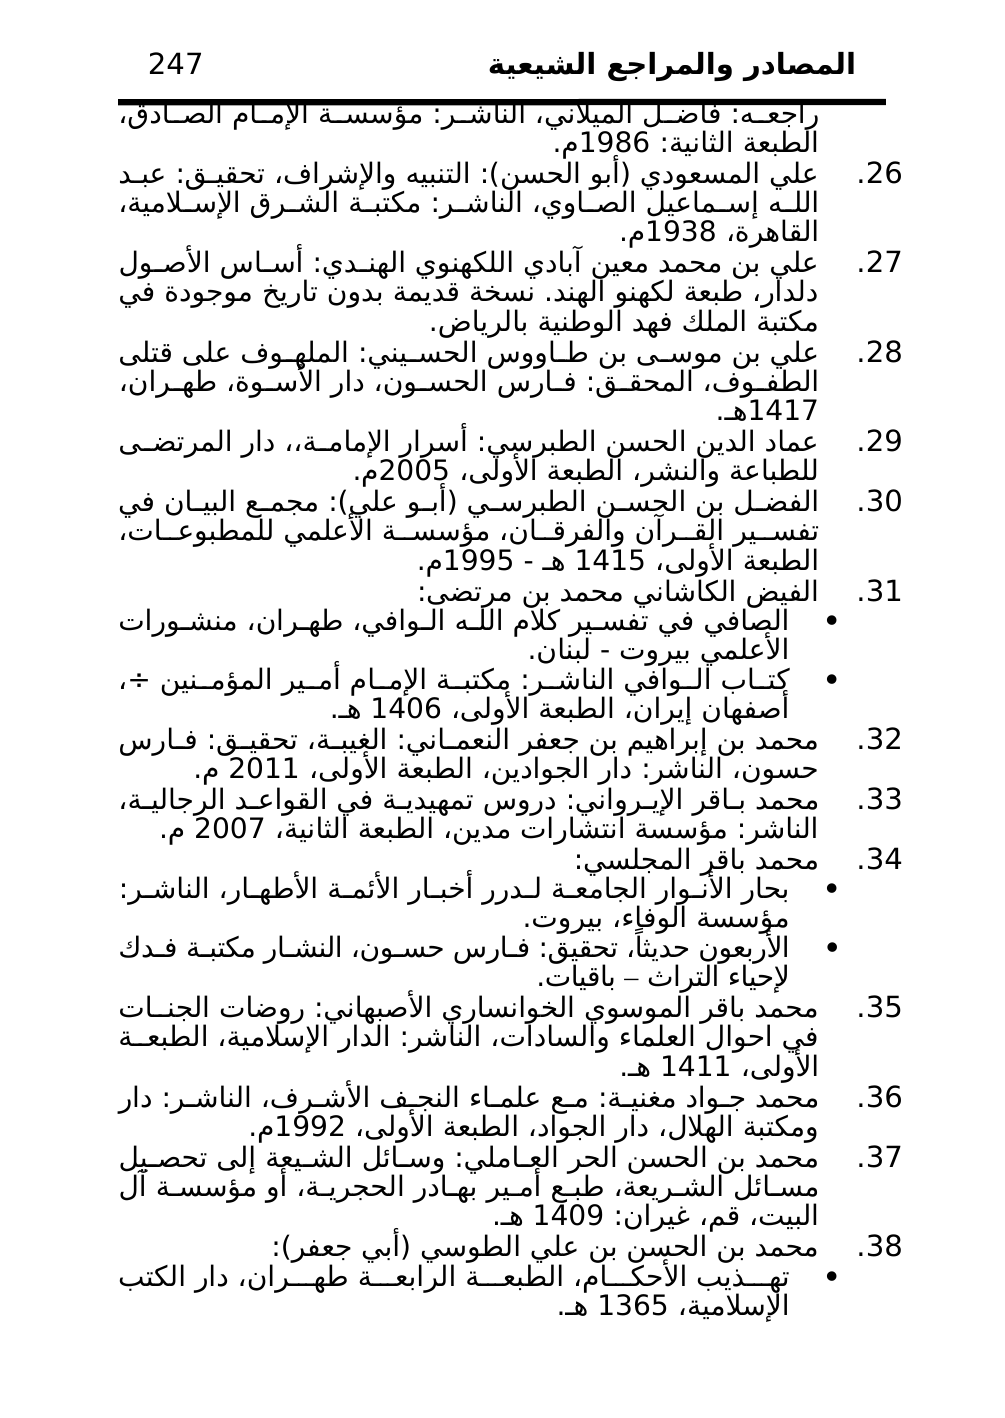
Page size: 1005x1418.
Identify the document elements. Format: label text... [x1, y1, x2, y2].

list علي بن موسى بن طاووس الحسيني: الملهوف على قتلى الطفوف، المحقق: فارس الحسون، دار الأسوة، طهران، 1417هـ. [118, 338, 856, 427]
list الأربعون حديثاً، تحقيق: فارس حسون، النشار مكتبة فدك لإحياء التراث – باقيات. [118, 934, 827, 993]
list محمد باقر الإيرواني: دروس تمهيدية في القواعد الرجالية، الناشر: مؤسسة انتشارات مدين، الطبعة الثانية، 2007 م. [118, 785, 856, 845]
list محمد باقر الموسوي الخوانساري الأصبهاني: روضات الجنات في احوال العلماء والسادات، الناشر: الدار الإسلامية، الطبعة الأولى، 1411 هـ. [118, 993, 856, 1083]
list علي المسعودي (أبو الحسن): التنبيه والإشراف، تحقيق: عبد الله إسماعيل الصاوي، الناشر: مكتبة الشرق الإسلامية، القاهرة، 1938م. [118, 159, 856, 248]
list محمد بن الحسن بن علي الطوسي (أبي جعفر): [118, 1232, 856, 1263]
list محمد جواد مغنية: مع علماء النجف الأشرف، الناشر: دار ومكتبة الهلال، دار الجواد، الطبعة الأولى، 1992م. [118, 1083, 856, 1143]
list محمد بن إبراهيم بن جعفر النعماني: الغيبة، تحقيق: فارس حسون، الناشر: دار الجوادين، الطبعة الأولى، 2011 م. [118, 725, 856, 785]
list تهذيب الأحكام، الطبعة الرابعة طهران، دار الكتب الإسلامية، 1365 هـ. [118, 1263, 827, 1322]
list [118, 100, 856, 159]
list عماد الدين الحسن الطبرسي: أسرار الإمامة،، دار المرتضى للطباعة والنشر، الطبعة الأولى، 2005م. [118, 427, 856, 487]
list محمد بن الحسن الحر العاملي: وسائل الشيعة إلى تحصيل مسائل الشريعة، طبع أمير بهادر الحجرية، أو مؤسسة آل البيت، قم، غيران: 1409 هـ. [118, 1143, 856, 1232]
list محمد باقر المجلسي: [118, 845, 856, 876]
list كتاب الوافي الناشر: مكتبة الإمام أمير المؤمنين ÷، أصفهان إيران، الطبعة الأولى، 1406 هـ. [118, 666, 827, 725]
list علي بن محمد معين آبادي اللكهنوي الهندي: أساس الأصول دلدار، طبعة لكهنو الهند. نسخة قديمة بدون تاريخ موجودة في مكتبة الملك فهد الوطنية بالرياض. [118, 248, 856, 338]
list بحار الأنوار الجامعة لدرر أخبار الأئمة الأطهار، الناشر: مؤسسة الوفاء، بيروت. [118, 876, 827, 934]
list الفيض الكاشاني محمد بن مرتضى: [118, 577, 856, 607]
list الفضل بن الحسن الطبرسي (أبو علي): مجمع البيان في تفسير القرآن والفرقان، مؤسسة الأعلمي للمطبوعات، الطبعة الأولى، 1415 هـ - 1995م. [118, 487, 856, 577]
list الصافي في تفسير كلام الله الوافي، طهران، منشورات الأعلمي بيروت - لبنان. [118, 607, 827, 666]
